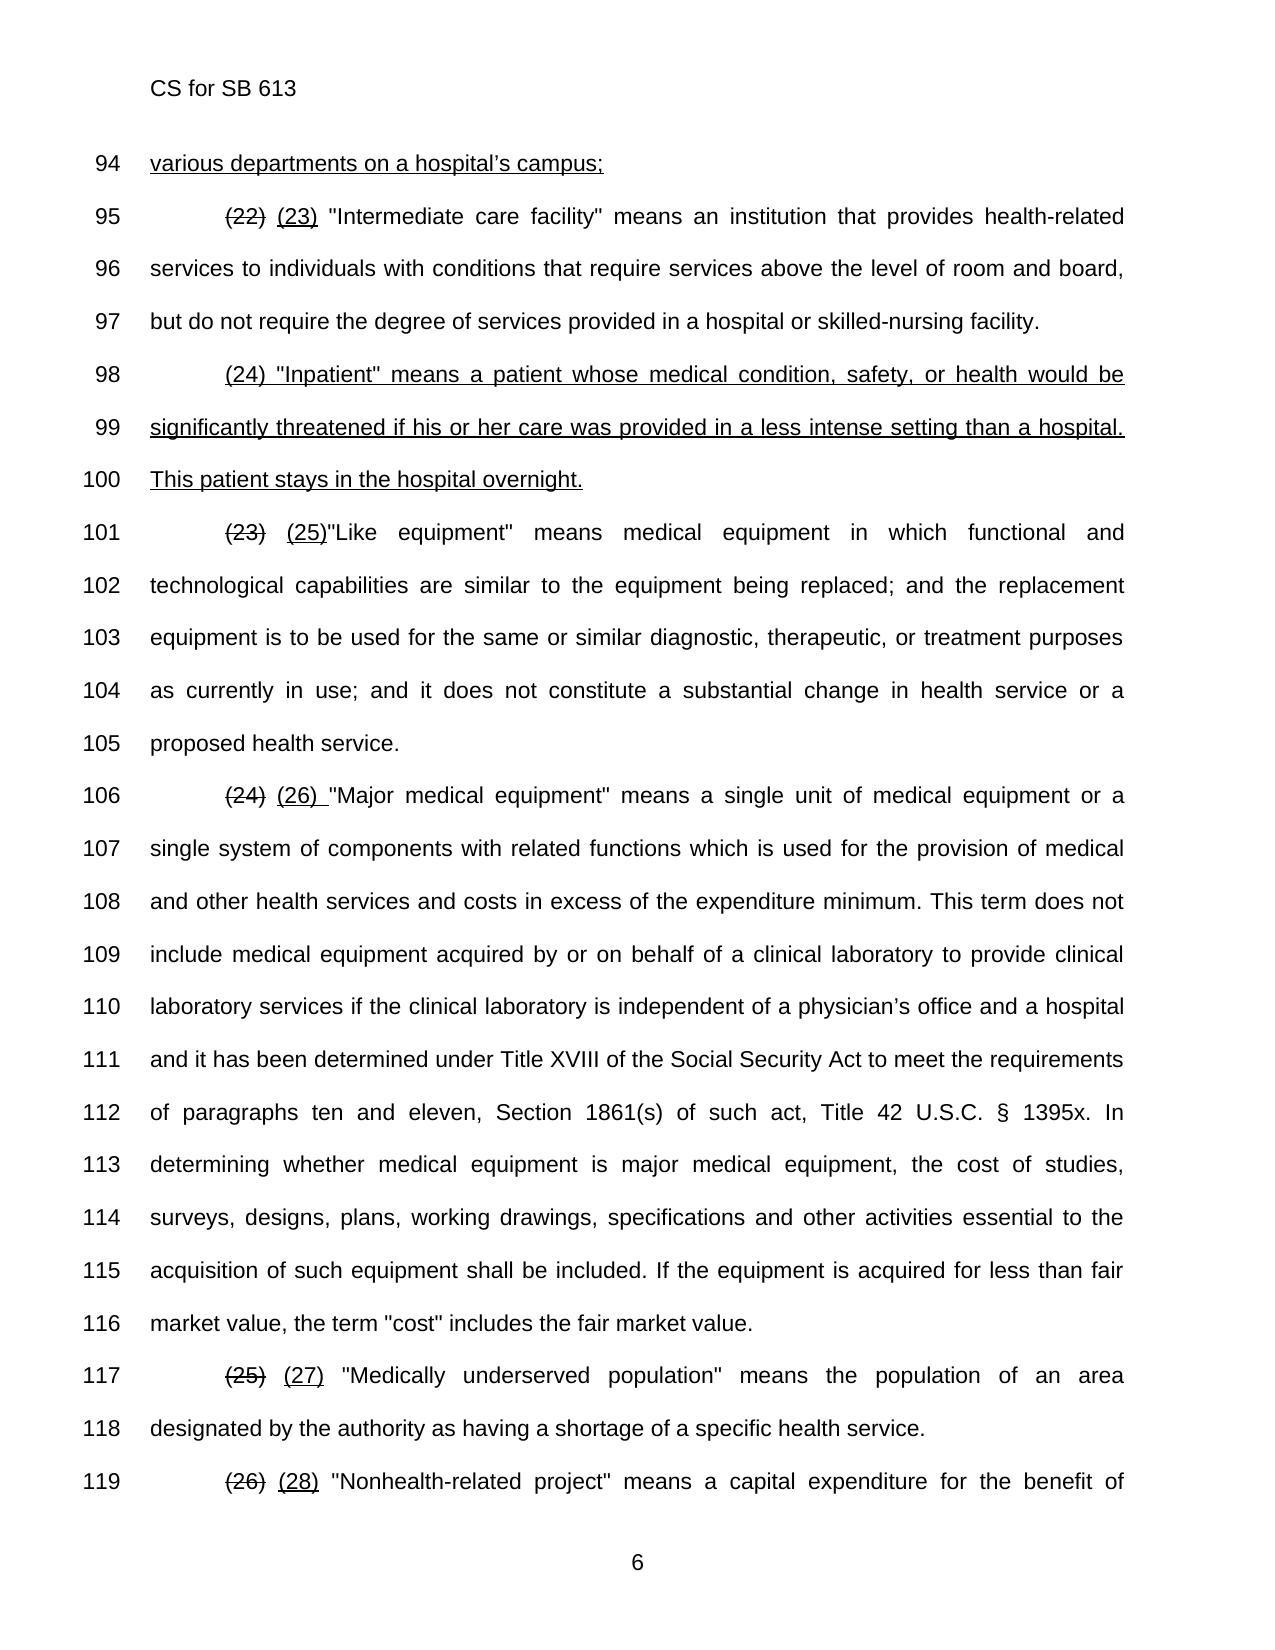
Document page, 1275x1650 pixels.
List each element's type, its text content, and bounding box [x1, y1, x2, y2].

text (24) "Inpatient" means a patient whose medical condition, safety, or health would be significantly threatened if his or her care was provided in a less intense setting than a hospital. This patient stays in the hospital overnight. [150, 361, 1125, 436]
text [150, 1468, 1125, 1494]
text (24) (26) "Major medical equipment" means a single unit of medical equipment or a single system of components with related functions which is used for the provision of medical and other health services and costs in excess of the expenditure minimum. This term does not include medical equipment acquired by or on behalf of a clinical laboratory to provide clinical laboratory services if the clinical laboratory is independent of a physician’s office and a hospital and it has been determined under Title XVIII of the Social Security Act to meet the requirements of paragraphs ten and eleven, Section 1861(s) of such act, Title 42 U.S.C. § 1395x. In determining whether medical equipment is major medical equipment, the cost of studies, surveys, designs, plans, working drawings, specifications and other activities essential to the acquisition of such equipment shall be included. If the equipment is acquired for less than fair market value, the term "cost" includes the fair market value. [150, 782, 1125, 1336]
text (23) (25)"Like equipment" means medical equipment in which functional and technological capabilities are similar to the equipment being replaced; and the replacement equipment is to be used for the same or similar diagnostic, therapeutic, or treatment purposes as currently in use; and it does not constitute a substantial change in health service or a proposed health service. [150, 519, 1125, 756]
text (25) (27) "Medically underserved population" means the population of an area designated by the authority as having a shortage of a specific health service. [150, 1362, 1125, 1441]
text (24) "Inpatient" means a patient whose medical condition, safety, or health would be significantly threatened if his or her care was provided in a less intense setting than a hospital. This patient stays in the hospital overnight. [150, 438, 1125, 493]
text (22) (23) "Intermediate care facility" means an institution that provides health-related services to individuals with conditions that require services above the level of room and board, but do not require the degree of services provided in a hospital or skilled-nursing facility. [150, 203, 1125, 334]
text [150, 150, 1125, 176]
